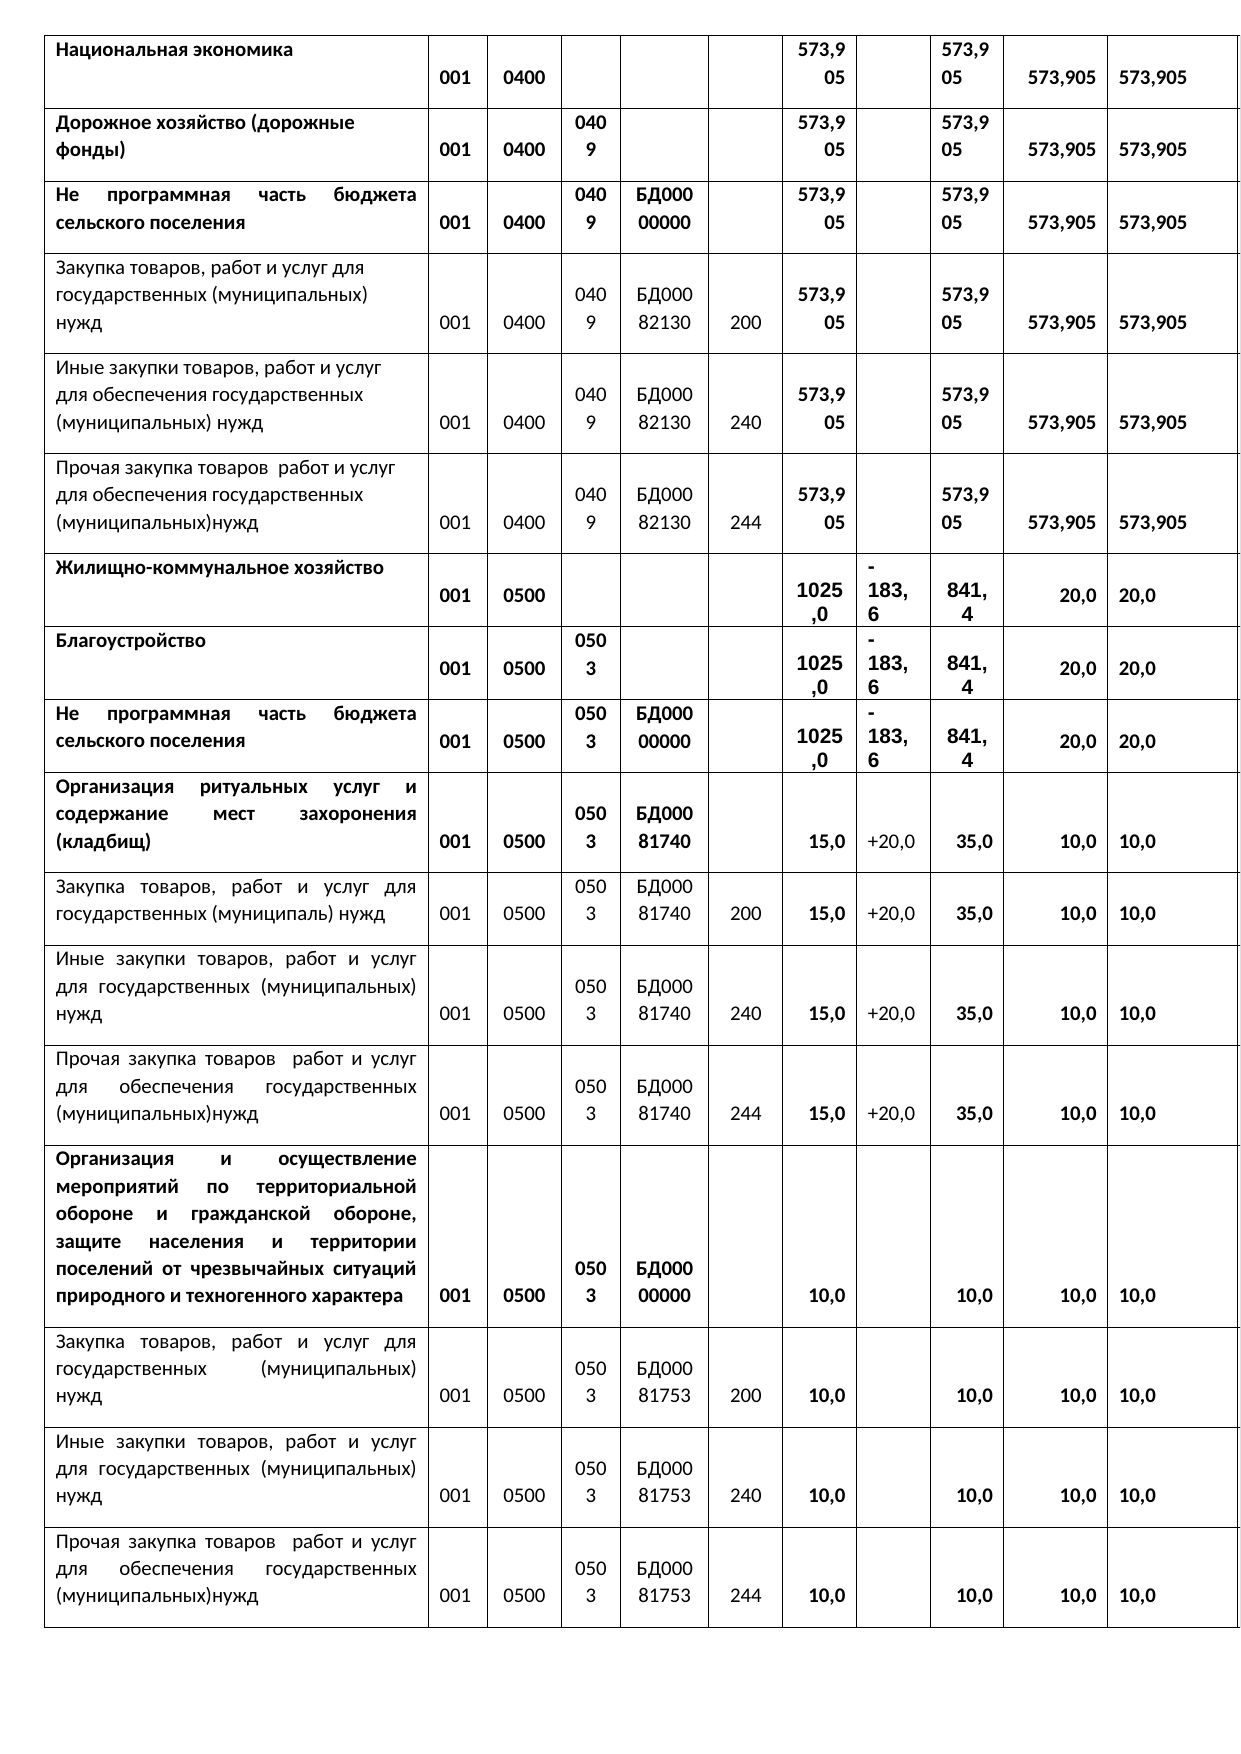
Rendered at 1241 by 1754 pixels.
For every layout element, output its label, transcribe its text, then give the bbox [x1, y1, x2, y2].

table_cell 573,905 [1108, 354, 1237, 453]
table_cell 573,905 [1108, 36, 1237, 108]
table_cell 35,0 [931, 1046, 1003, 1144]
table_cell 0503 [562, 873, 620, 944]
table_cell БД00081740 [621, 773, 708, 872]
table_cell +20,0 [857, 873, 930, 944]
table_cell Организация ритуальных услуг и содержание мест захоронения (кладбищ) [45, 773, 428, 872]
table_cell [621, 109, 708, 181]
table_cell [709, 109, 782, 181]
table_cell 573,905 [1004, 454, 1107, 553]
table_cell 20,0 [1108, 700, 1237, 772]
table_cell 15,0 [783, 773, 856, 872]
table_cell [857, 1328, 930, 1427]
table_cell 841,4 [931, 554, 1003, 626]
table_cell Закупка товаров, работ и услуг для государственных (муниципальных) нужд [45, 254, 428, 353]
table_cell 001 [429, 254, 487, 353]
table_cell +20,0 [857, 946, 930, 1044]
table_cell 1025,0 [783, 700, 856, 772]
table_cell БД00000000 [621, 182, 708, 253]
table_cell Закупка товаров, работ и услуг для государственных (муниципальных) нужд [45, 1328, 428, 1427]
table_cell 0503 [562, 1046, 620, 1144]
table_cell 573,905 [931, 182, 1003, 253]
table_cell 0409 [562, 109, 620, 181]
table_cell 573,905 [931, 254, 1003, 353]
table_cell 573,905 [783, 354, 856, 453]
table_cell [857, 109, 930, 181]
table_cell 240 [709, 1428, 782, 1527]
table_cell 0503 [562, 1146, 620, 1327]
table_cell 15,0 [783, 873, 856, 944]
table_cell [562, 36, 620, 108]
table_cell 1025,0 [783, 554, 856, 626]
table_cell 0409 [562, 454, 620, 553]
table_cell 200 [709, 254, 782, 353]
table_cell 10,0 [1004, 1046, 1107, 1144]
table_cell 10,0 [1108, 1428, 1237, 1527]
table_cell 573,905 [1108, 182, 1237, 253]
table_cell 10,0 [1004, 1328, 1107, 1427]
table_cell [709, 36, 782, 108]
table_cell [621, 36, 708, 108]
table_cell Национальная экономика [45, 36, 428, 108]
table_cell Дорожное хозяйство (дорожные фонды) [45, 109, 428, 181]
table_cell 0500 [488, 946, 561, 1044]
table_cell 573,905 [1004, 254, 1107, 353]
table_cell 10,0 [931, 1528, 1003, 1627]
table_cell 001 [429, 1046, 487, 1144]
table_cell 10,0 [783, 1528, 856, 1627]
table_cell [709, 1146, 782, 1327]
table_cell Не программная часть бюджета сельского поселения [45, 182, 428, 253]
table_cell 573,905 [783, 254, 856, 353]
table_cell +20,0 [857, 1046, 930, 1144]
table_cell Прочая закупка товаров работ и услуг для обеспечения государственных (муниципальных)нужд [45, 1046, 428, 1144]
table_cell 573,905 [783, 109, 856, 181]
table_cell 573,905 [1004, 36, 1107, 108]
table_cell 1025,0 [783, 627, 856, 699]
table_cell БД00082130 [621, 454, 708, 553]
table_cell 573,905 [1004, 109, 1107, 181]
table_cell 10,0 [1004, 946, 1107, 1044]
table_cell 20,0 [1108, 554, 1237, 626]
table_cell 244 [709, 454, 782, 553]
table_cell 0500 [488, 1528, 561, 1627]
table_cell 573,905 [1004, 182, 1107, 253]
table_cell 0409 [562, 254, 620, 353]
table_cell 20,0 [1108, 627, 1237, 699]
table_cell 0500 [488, 873, 561, 944]
table_cell 0400 [488, 36, 561, 108]
table_cell 0500 [488, 700, 561, 772]
table_cell 20,0 [1004, 700, 1107, 772]
table_cell 001 [429, 700, 487, 772]
table_cell Прочая закупка товаров работ и услуг для обеспечения государственных (муниципальных)нужд [45, 1528, 428, 1627]
table_cell 573,905 [1108, 254, 1237, 353]
table_cell [857, 1528, 930, 1627]
table_cell 001 [429, 36, 487, 108]
table_cell 001 [429, 946, 487, 1044]
table_cell БД00000000 [621, 700, 708, 772]
table_cell [857, 182, 930, 253]
table_cell [857, 1146, 930, 1327]
table_cell 10,0 [1108, 1046, 1237, 1144]
table_cell 10,0 [783, 1146, 856, 1327]
table_cell 200 [709, 873, 782, 944]
table_cell 10,0 [931, 1428, 1003, 1527]
table_cell 244 [709, 1046, 782, 1144]
table_cell 001 [429, 1428, 487, 1527]
table_cell 20,0 [1004, 554, 1107, 626]
table_cell 001 [429, 109, 487, 181]
table_cell 15,0 [783, 946, 856, 1044]
table_cell 10,0 [1108, 873, 1237, 944]
table_cell 35,0 [931, 773, 1003, 872]
table_cell 001 [429, 182, 487, 253]
table_cell Иные закупки товаров, работ и услуг для государственных (муниципальных) нужд [45, 946, 428, 1044]
table_cell БД00081753 [621, 1428, 708, 1527]
table_cell -183,6 [857, 554, 930, 626]
table_cell 001 [429, 1146, 487, 1327]
table_cell [709, 773, 782, 872]
table_cell 10,0 [1108, 773, 1237, 872]
table_cell 841,4 [931, 700, 1003, 772]
table_cell 001 [429, 1328, 487, 1427]
table_cell 0500 [488, 627, 561, 699]
table_cell Жилищно-коммунальное хозяйство [45, 554, 428, 626]
table_cell 240 [709, 354, 782, 453]
table_cell -183,6 [857, 627, 930, 699]
table_cell [709, 182, 782, 253]
table_cell [621, 554, 708, 626]
table_cell 573,905 [1004, 354, 1107, 453]
table_cell 001 [429, 554, 487, 626]
table_cell 0503 [562, 1328, 620, 1427]
table_cell 573,905 [931, 36, 1003, 108]
table_cell БД00081753 [621, 1328, 708, 1427]
table_cell 573,905 [931, 354, 1003, 453]
table_cell [621, 627, 708, 699]
table_cell 0500 [488, 1146, 561, 1327]
table_cell 10,0 [1108, 1146, 1237, 1327]
table_cell 0500 [488, 1428, 561, 1527]
table_cell 0409 [562, 182, 620, 253]
table_cell 10,0 [1004, 1528, 1107, 1627]
table_cell БД00082130 [621, 254, 708, 353]
table_cell +20,0 [857, 773, 930, 872]
table_cell 240 [709, 946, 782, 1044]
table_cell 10,0 [1004, 773, 1107, 872]
table_cell Не программная часть бюджета сельского поселения [45, 700, 428, 772]
table_cell [857, 36, 930, 108]
table_cell [857, 354, 930, 453]
table_cell 573,905 [783, 36, 856, 108]
table_cell [709, 554, 782, 626]
table_cell 001 [429, 454, 487, 553]
table_cell 20,0 [1004, 627, 1107, 699]
table_cell 200 [709, 1328, 782, 1427]
table_cell БД00081753 [621, 1528, 708, 1627]
table_cell 0503 [562, 1428, 620, 1527]
table_cell 15,0 [783, 1046, 856, 1144]
table_cell 0503 [562, 700, 620, 772]
table_cell [857, 254, 930, 353]
table_cell [709, 700, 782, 772]
table_cell 10,0 [1004, 1146, 1107, 1327]
table_cell 10,0 [1004, 873, 1107, 944]
table_cell 0400 [488, 354, 561, 453]
table_cell 001 [429, 354, 487, 453]
table_cell 10,0 [783, 1328, 856, 1427]
table_cell 10,0 [931, 1328, 1003, 1427]
table_cell 001 [429, 1528, 487, 1627]
table_cell 0400 [488, 454, 561, 553]
table_cell 10,0 [1004, 1428, 1107, 1527]
table_cell 0500 [488, 554, 561, 626]
table_cell 573,905 [783, 454, 856, 553]
table_cell БД00081740 [621, 946, 708, 1044]
table_cell 0500 [488, 773, 561, 872]
table_cell 10,0 [783, 1428, 856, 1527]
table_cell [45, 1428, 428, 1527]
table_cell 001 [429, 773, 487, 872]
table_cell 573,905 [1108, 109, 1237, 181]
table_cell 0400 [488, 109, 561, 181]
table_cell 10,0 [931, 1146, 1003, 1327]
table_cell 001 [429, 873, 487, 944]
table_cell [857, 1428, 930, 1527]
table_cell 10,0 [1108, 1528, 1237, 1627]
table_cell 10,0 [1108, 1328, 1237, 1427]
table_cell 0500 [488, 1046, 561, 1144]
table_cell Иные закупки товаров, работ и услуг для обеспечения государственных (муниципальных) нужд [45, 354, 428, 453]
table_cell Прочая закупка товаров работ и услуг для обеспечения государственных (муниципальных)нужд [45, 454, 428, 553]
table_cell 0500 [488, 1328, 561, 1427]
table_cell 573,905 [783, 182, 856, 253]
table_cell 0400 [488, 254, 561, 353]
table_cell Закупка товаров, работ и услуг для государственных (муниципаль) нужд [45, 873, 428, 944]
table_cell 0503 [562, 627, 620, 699]
table_cell БД00081740 [621, 1046, 708, 1144]
table_cell [562, 554, 620, 626]
table_cell 35,0 [931, 873, 1003, 944]
table_cell Благоустройство [45, 627, 428, 699]
table_cell 573,905 [931, 454, 1003, 553]
table_cell 001 [429, 627, 487, 699]
table_cell БД00082130 [621, 354, 708, 453]
table_cell Организация и осуществление мероприятий по территориальной обороне и гражданской обороне, защите населения и территории поселений от чрезвычайных ситуаций природного и техногенного характера [45, 1146, 428, 1327]
table_cell 0400 [488, 182, 561, 253]
table_cell БД00081740 [621, 873, 708, 944]
table_cell 573,905 [931, 109, 1003, 181]
table_cell 0503 [562, 946, 620, 1044]
table_cell 10,0 [1108, 946, 1237, 1044]
table_cell 841,4 [931, 627, 1003, 699]
table_cell 0503 [562, 1528, 620, 1627]
table_cell 244 [709, 1528, 782, 1627]
table_cell БД00000000 [621, 1146, 708, 1327]
table_cell 573,905 [1108, 454, 1237, 553]
table_cell 35,0 [931, 946, 1003, 1044]
table_cell [709, 627, 782, 699]
table_cell 0409 [562, 354, 620, 453]
table_cell 0503 [562, 773, 620, 872]
table_cell [857, 454, 930, 553]
table_cell -183,6 [857, 700, 930, 772]
